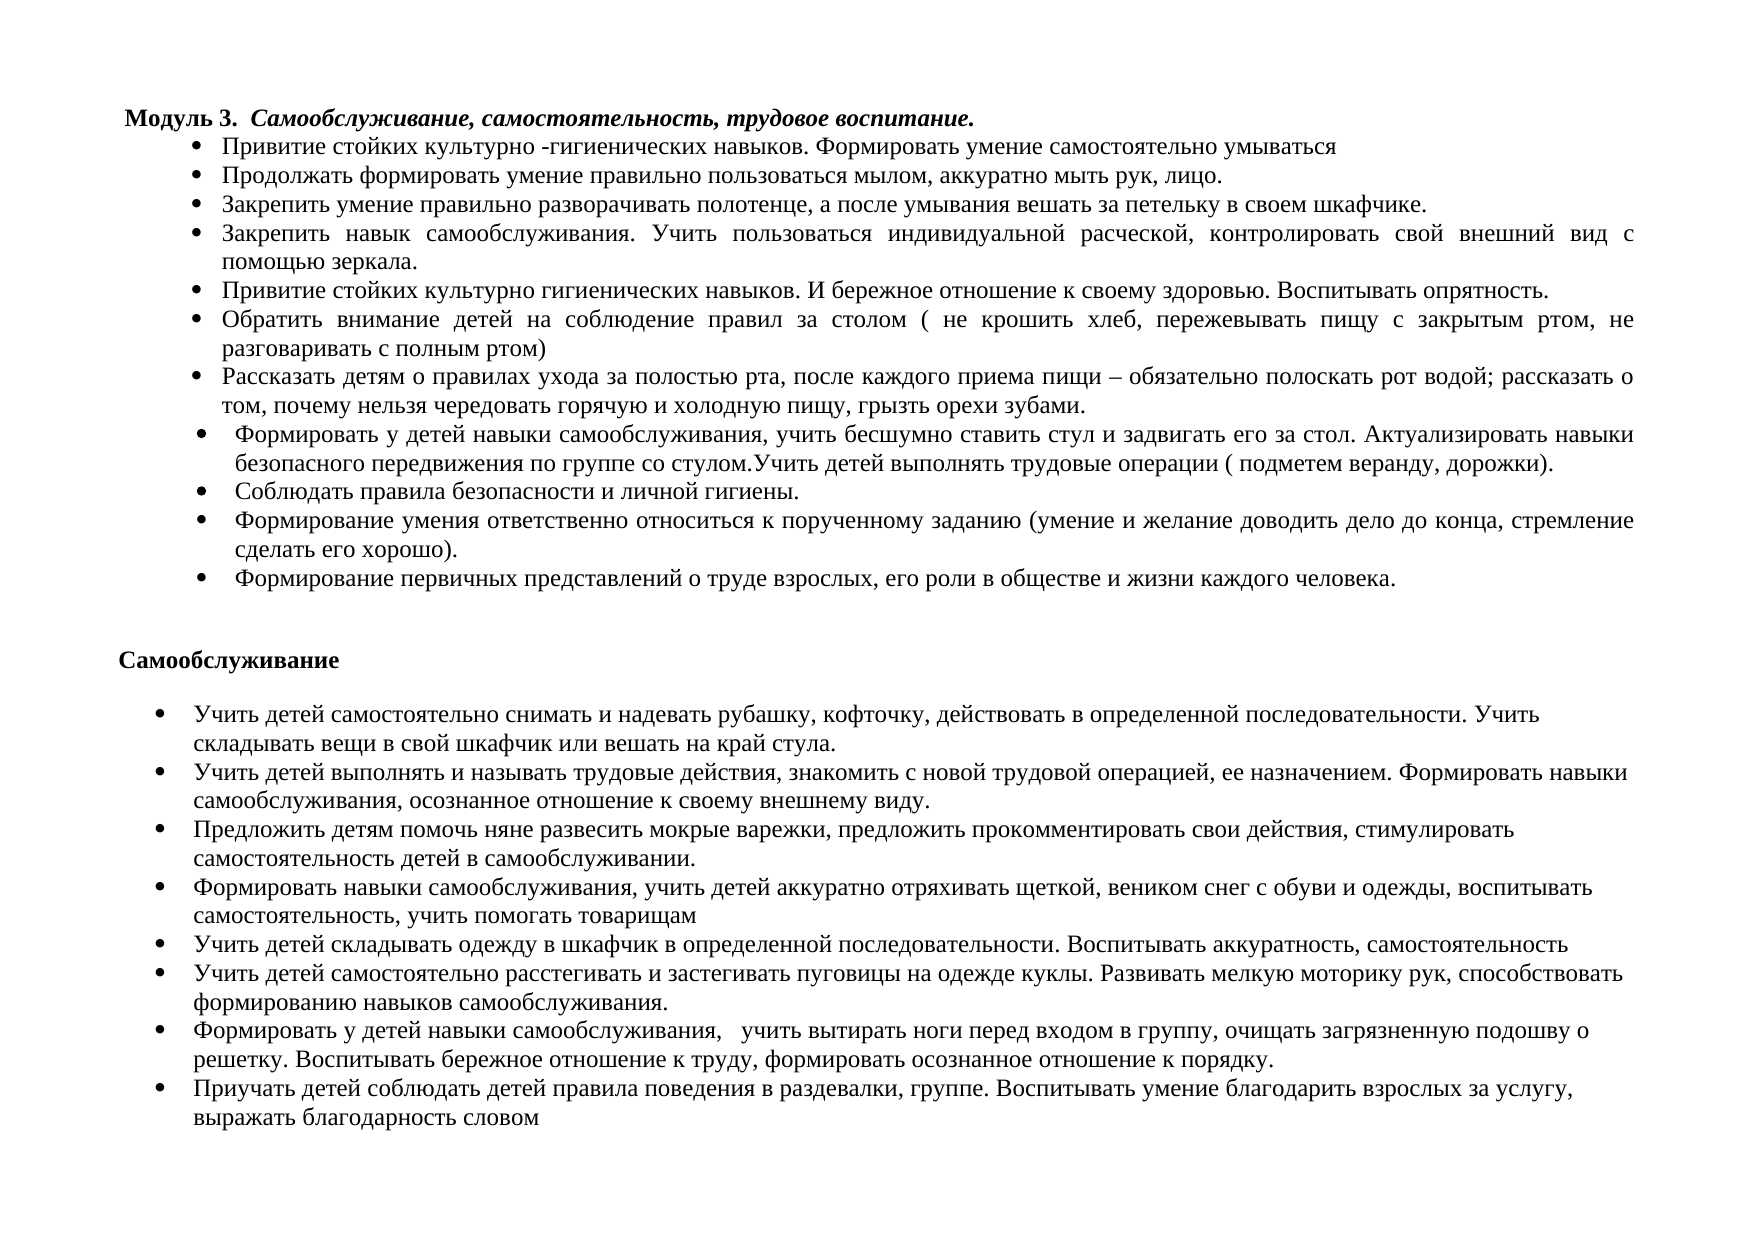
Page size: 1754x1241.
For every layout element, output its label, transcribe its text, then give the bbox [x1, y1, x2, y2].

list Формировать у детей навыки самообслуживания, учить бесшумно ставить стул и задвигать его за стол. Актуализировать навыки безопасного передвижения по группе со стулом.Учить детей выполнять трудовые операции ( подметем веранду, дорожки). [197, 419, 1636, 476]
text Самообслуживание [118, 645, 1636, 674]
text Модуль 3. Самообслуживание, самостоятельность, трудовое воспитание. [118, 103, 1636, 131]
list Формирование умения ответственно относиться к порученному заданию (умение и желание доводить дело до конца, стремление сделать его хорошо). [197, 505, 1636, 563]
list Обратить внимание детей на соблюдение правил за столом ( не крошить хлеб, пережевывать пищу с закрытым ртом, не разговаривать с полным ртом) [192, 304, 1636, 361]
list Формирование первичных представлений о труде взрослых, его роли в обществе и жизни каждого человека. [197, 563, 1636, 591]
list Предложить детям помочь няне развесить мокрые варежки, предложить прокомментировать свои действия, стимулировать самостоятельность детей в самообслуживании. [156, 814, 1636, 872]
list Привитие стойких культурно гигиенических навыков. И бережное отношение к своему здоровью. Воспитывать опрятность. [192, 275, 1636, 304]
list Учить детей складывать одежду в шкафчик в определенной последовательности. Воспитывать аккуратность, самостоятельность [156, 929, 1636, 958]
list Продолжать формировать умение правильно пользоваться мылом, аккуратно мыть рук, лицо. [192, 160, 1636, 189]
list Соблюдать правила безопасности и личной гигиены. [197, 476, 1636, 505]
list Приучать детей соблюдать детей правила поведения в раздевалки, группе. Воспитывать умение благодарить взрослых за услугу, выражать благодарность словом [156, 1073, 1636, 1130]
list Учить детей самостоятельно расстегивать и застегивать пуговицы на одежде куклы. Развивать мелкую моторику рук, способствовать формированию навыков самообслуживания. [156, 958, 1636, 1015]
list Закрепить навык самообслуживания. Учить пользоваться индивидуальной расческой, контролировать свой внешний вид с помощью зеркала. [192, 218, 1636, 275]
list Формировать навыки самообслуживания, учить детей аккуратно отряхивать щеткой, веником снег с обуви и одежды, воспитывать самостоятельность, учить помогать товарищам [156, 872, 1636, 929]
list Закрепить умение правильно разворачивать полотенце, а после умывания вешать за петельку в своем шкафчике. [192, 189, 1636, 218]
list Учить детей самостоятельно снимать и надевать рубашку, кофточку, действовать в определенной последовательности. Учить складывать вещи в свой шкафчик или вешать на край стула. [156, 699, 1636, 757]
list Учить детей выполнять и называть трудовые действия, знакомить с новой трудовой операцией, ее назначением. Формировать навыки самообслуживания, осознанное отношение к своему внешнему виду. [156, 757, 1636, 814]
list Привитие стойких культурно -гигиенических навыков. Формировать умение самостоятельно умываться [192, 131, 1636, 160]
list Формировать у детей навыки самообслуживания, учить вытирать ноги перед входом в группу, очищать загрязненную подошву о решетку. Воспитывать бережное отношение к труду, формировать осознанное отношение к порядку. [156, 1015, 1636, 1073]
list Рассказать детям о правилах ухода за полостью рта, после каждого приема пищи – обязательно полоскать рот водой; рассказать о том, почему нельзя чередовать горячую и холодную пищу, грызть орехи зубами. [192, 361, 1636, 419]
